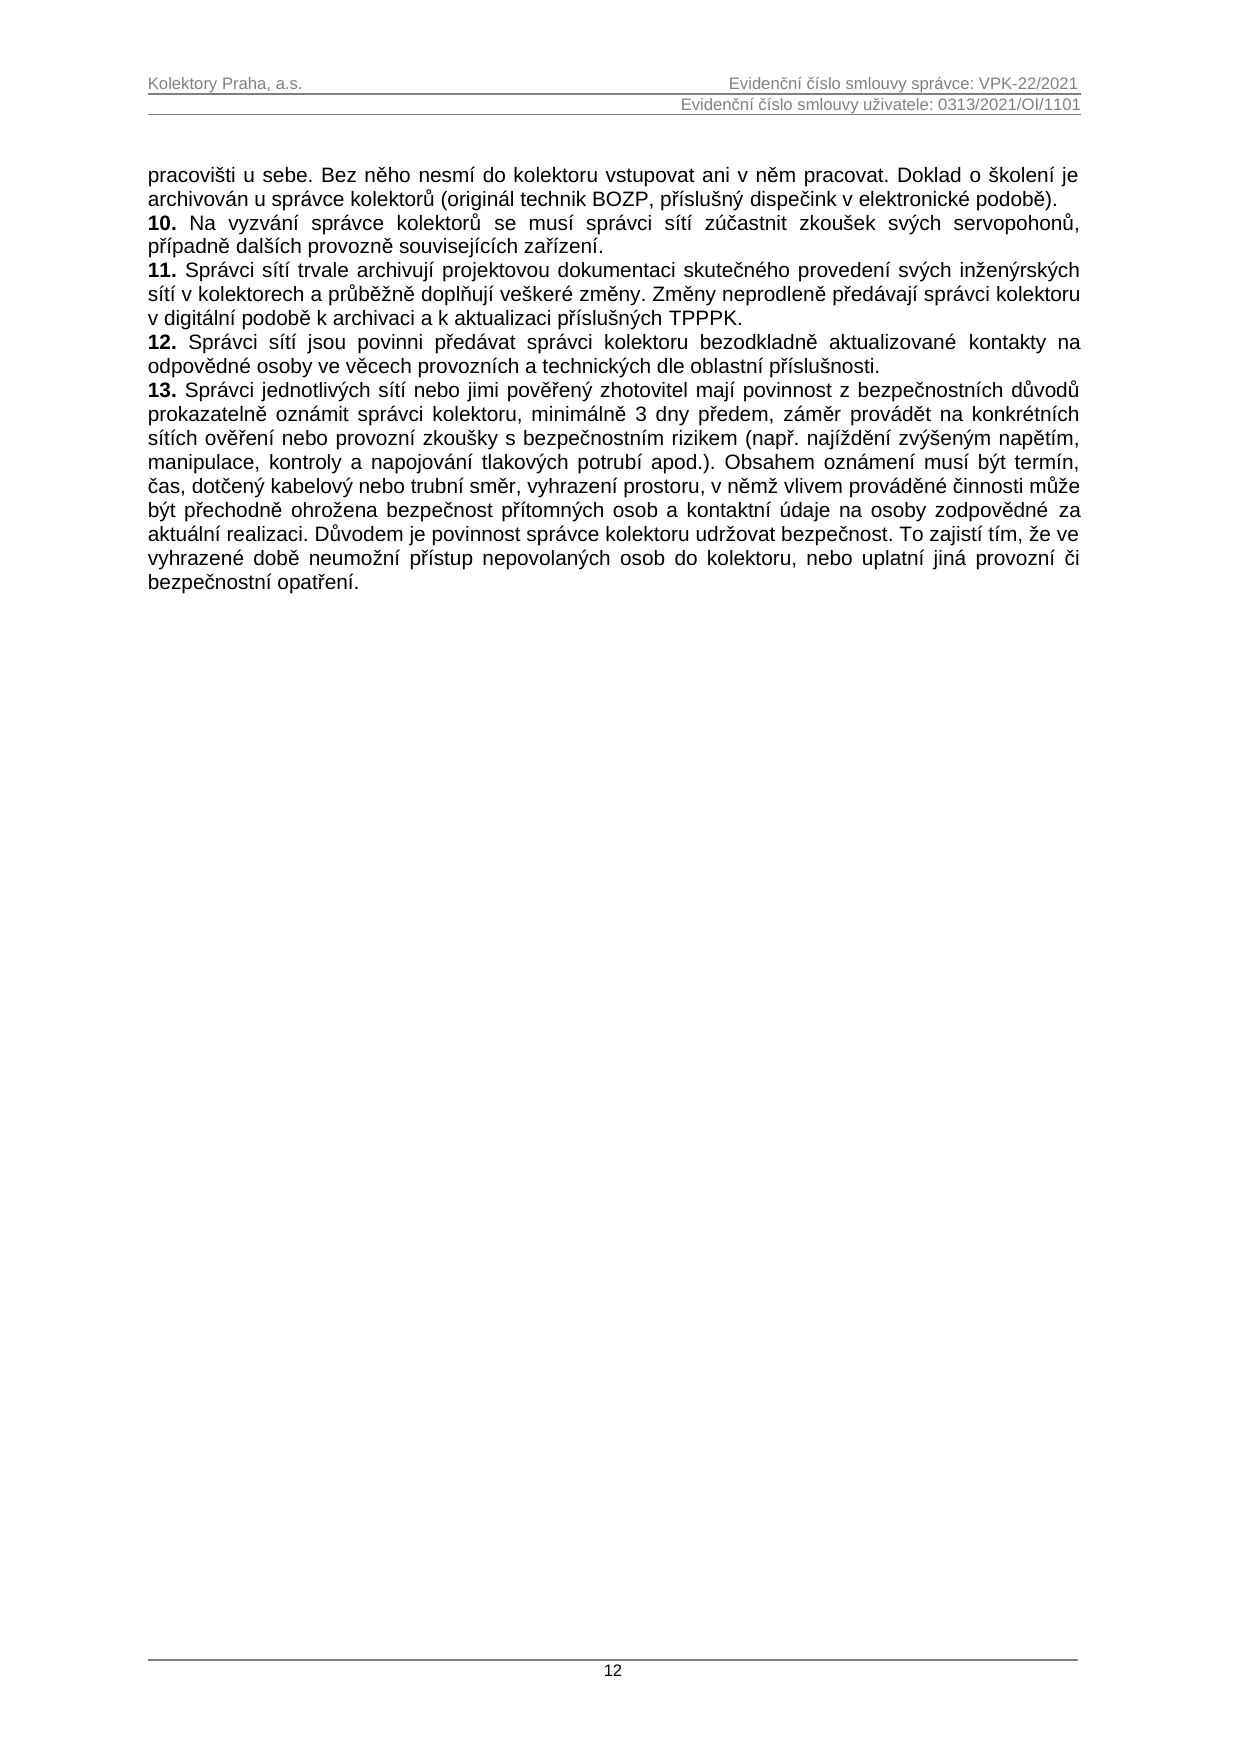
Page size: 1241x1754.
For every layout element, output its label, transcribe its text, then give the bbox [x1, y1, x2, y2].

text 13. Správci jednotlivých sítí nebo jimi pověřený zhotovitel mají povinnost z bezpečnostních důvodů prokazatelně oznámit správci kolektoru, minimálně 3 dny předem, záměr provádět na konkrétních sítích ověření nebo provozní zkoušky s bezpečnostním rizikem (např. najíždění zvýšeným napětím, manipulace, kontroly a napojování tlakových potrubí apod.). Obsahem oznámení musí být termín, čas, dotčený kabelový nebo trubní směr, vyhrazení prostoru, v němž vlivem prováděné činnosti může být přechodně ohrožena bezpečnost přítomných osob a kontaktní údaje na osoby zodpovědné za aktuální realizaci. Důvodem je povinnost správce kolektoru udržovat bezpečnost. To zajistí tím, že ve vyhrazené době neumožní přístup nepovolaných osob do kolektoru, nebo uplatní jiná provozní či bezpečnostní opatření. [148, 378, 1081, 594]
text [148, 162, 1081, 210]
text 11. Správci sítí trvale archivují projektovou dokumentaci skutečného provedení svých inženýrských sítí v kolektorech a průběžně doplňují veškeré změny. Změny neprodleně předávají správci kolektoru v digitální podobě k archivaci a k aktualizaci příslušných TPPPK. [148, 258, 1081, 330]
text 10. Na vyzvání správce kolektorů se musí správci sítí zúčastnit zkoušek svých servopohonů, případně dalších provozně souvisejících zařízení. [148, 210, 1081, 258]
text 12. Správci sítí jsou povinni předávat správci kolektoru bezodkladně aktualizované kontakty na odpovědné osoby ve věcech provozních a technických dle oblastní příslušnosti. [148, 330, 1081, 378]
